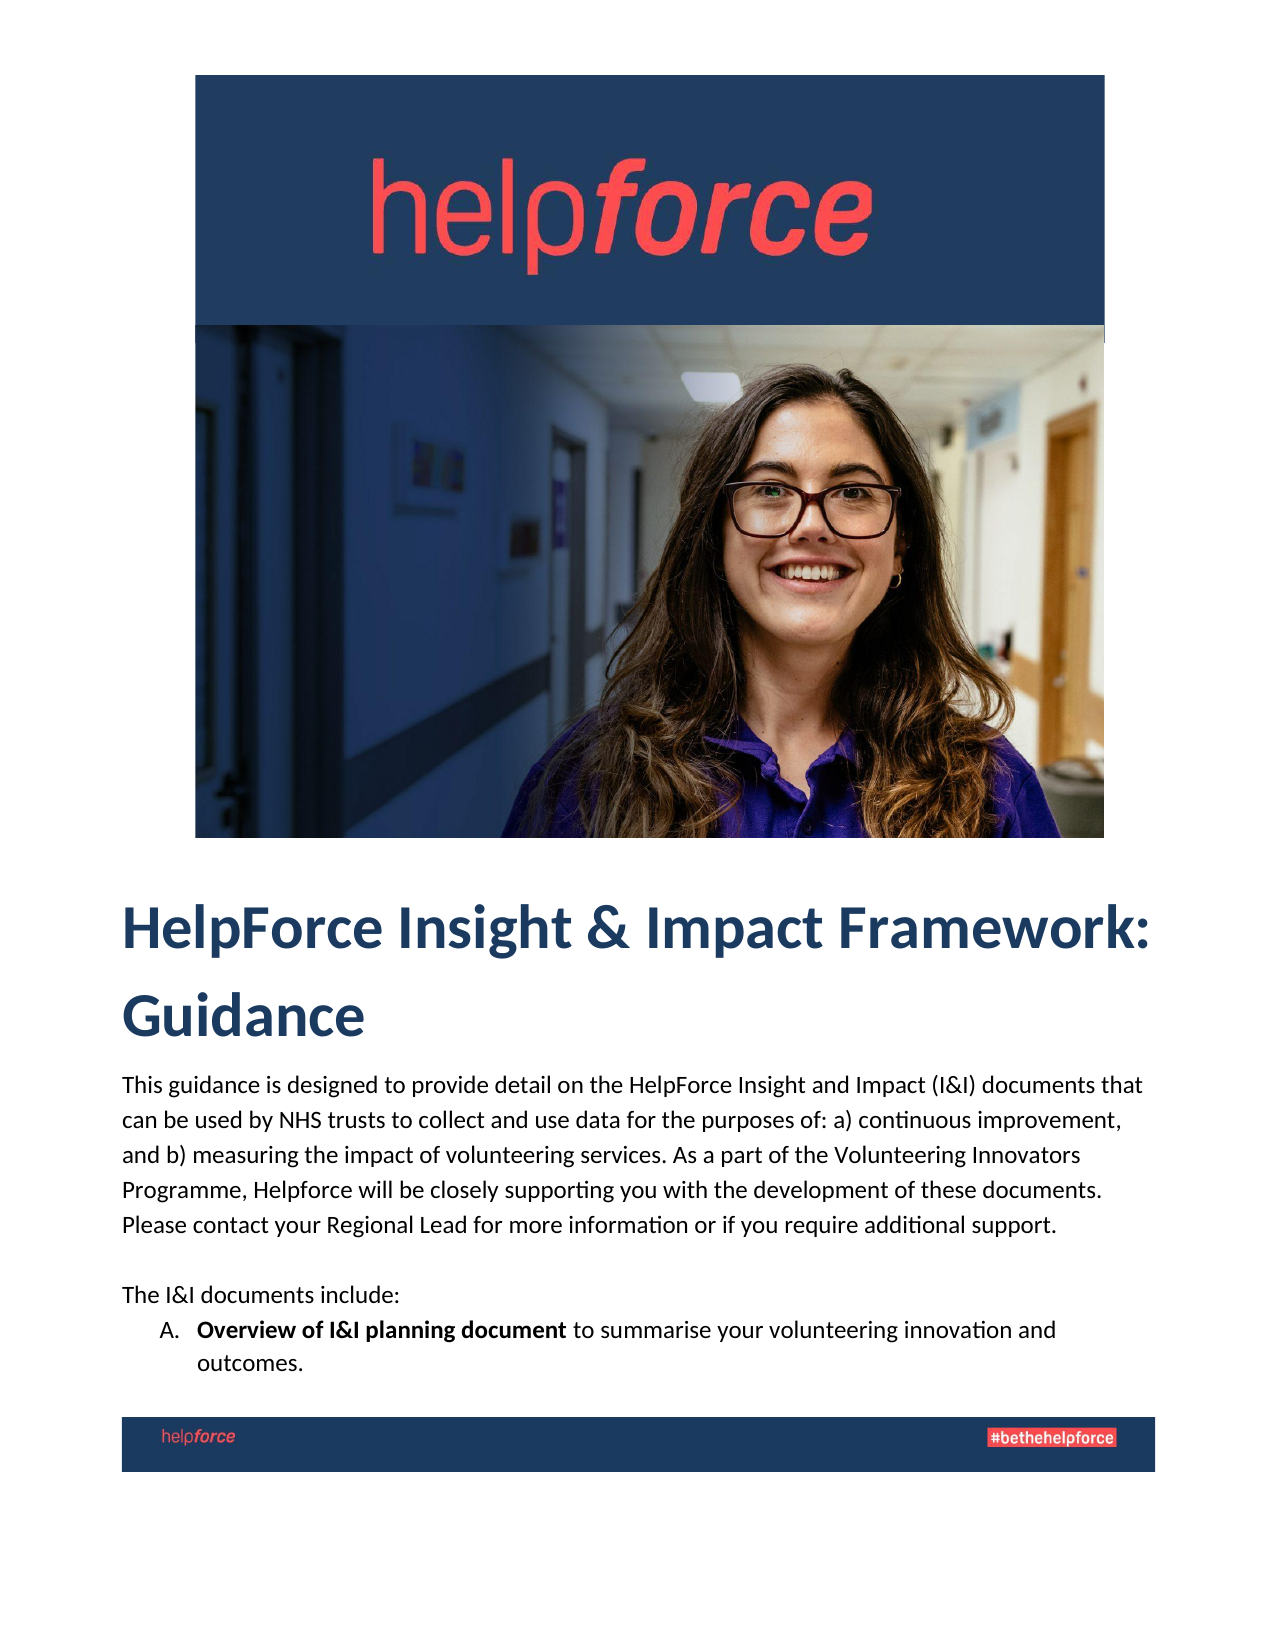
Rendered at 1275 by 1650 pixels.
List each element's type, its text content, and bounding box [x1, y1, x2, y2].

list Overview of I&I planning document to summarise your volunteering innovation and outcomes. [159, 1314, 1155, 1378]
text This guidance is designed to provide detail on the HelpForce Insight and Impact (I&I) documents that can be used by NHS trusts to collect and use data for the purposes of: a) continuous improvement, and b) measuring the impact of volunteering services. As a part of the Volunteering Innovators Programme, Helpforce will be closely supporting you with the development of these documents. Please contact your Regional Lead for more information or if you require additional support. [122, 1069, 1155, 1240]
title HelpForce Insight & Impact Framework: Guidance [122, 888, 1155, 1052]
picture [195, 75, 1105, 838]
picture [121, 1417, 1155, 1472]
text The I&I documents include: [122, 1279, 1155, 1310]
